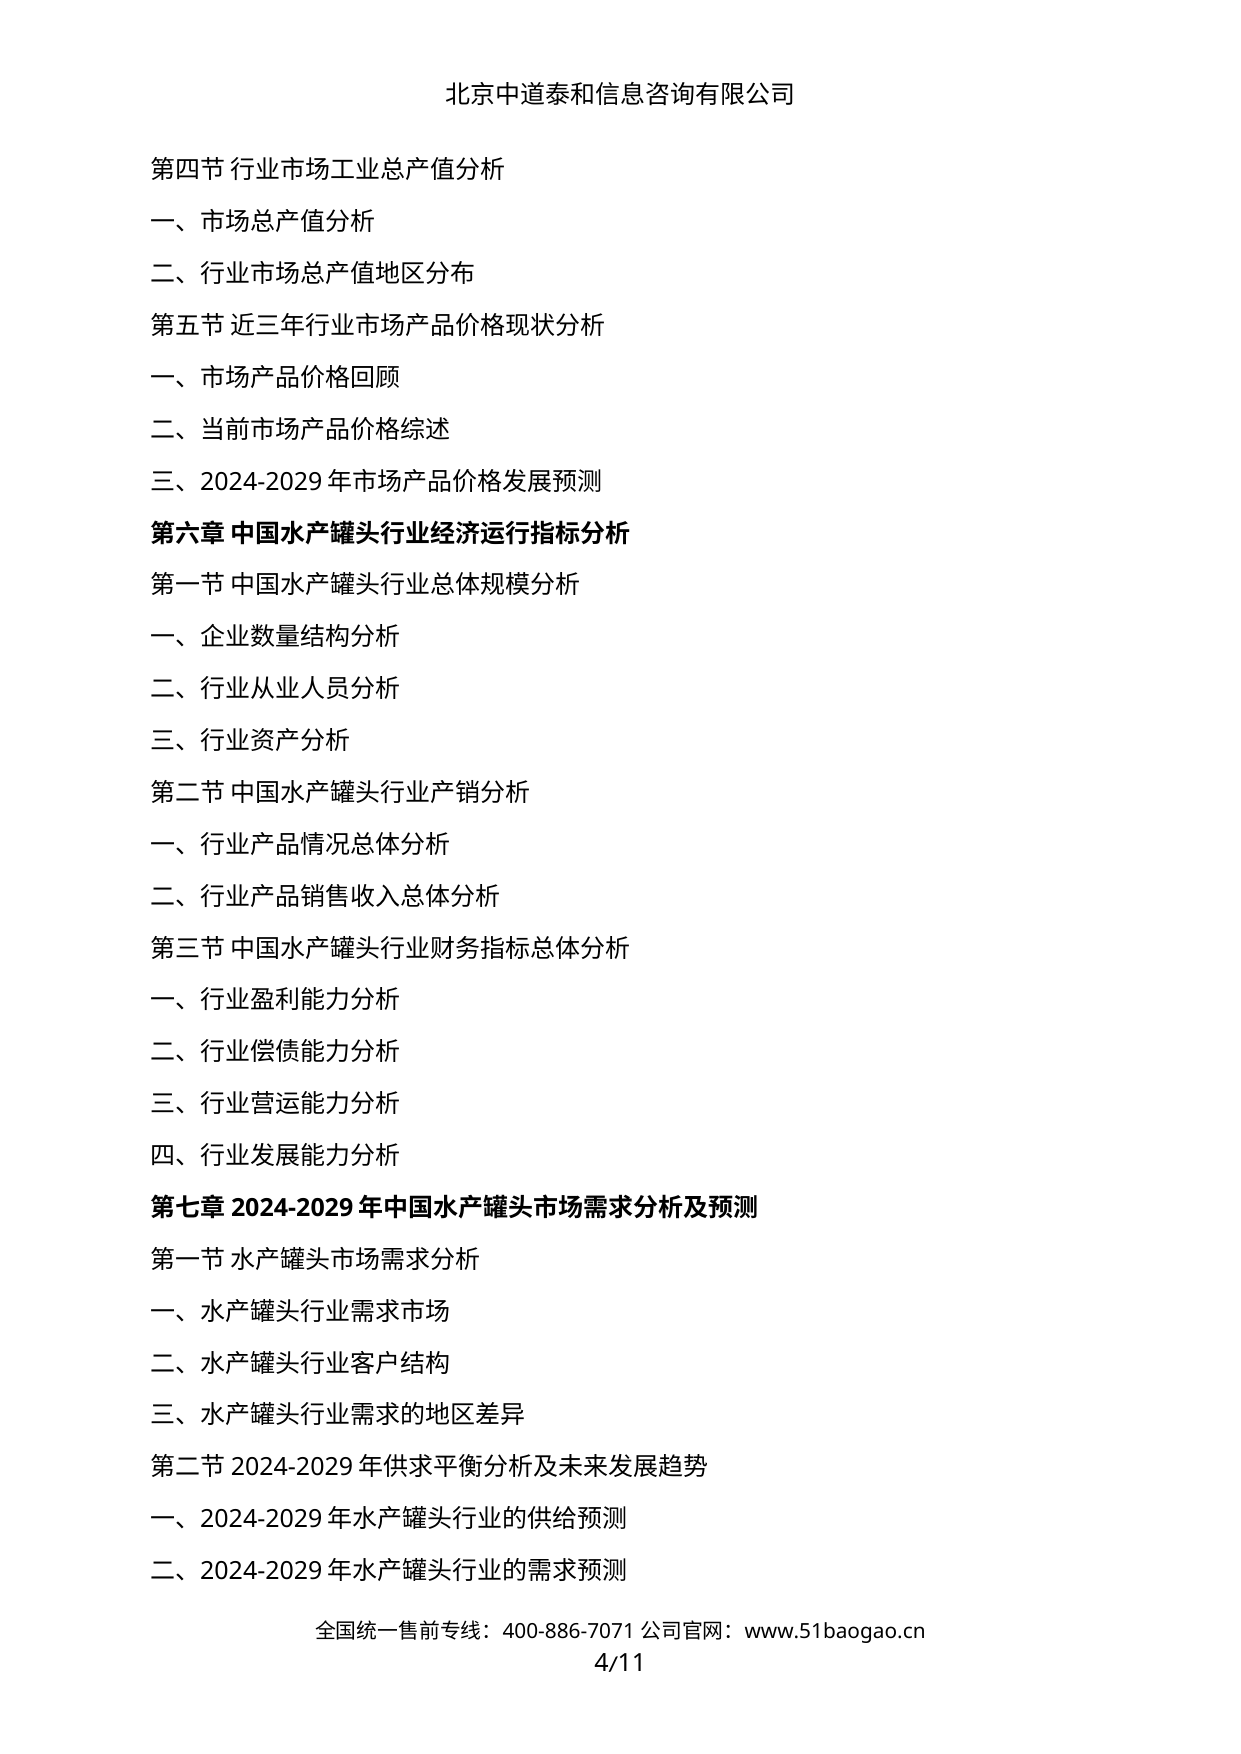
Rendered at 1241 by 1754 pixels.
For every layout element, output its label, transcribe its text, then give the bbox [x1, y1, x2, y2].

text 第一节 中国水产罐头行业总体规模分析 [150, 565, 1090, 601]
text 第一节 水产罐头市场需求分析 [150, 1239, 1090, 1276]
text 一、2024-2029年水产罐头行业的供给预测 [150, 1499, 1090, 1535]
text 二、行业产品销售收入总体分析 [150, 876, 1090, 912]
text 一、企业数量结构分析 [150, 617, 1090, 653]
text 第三节 中国水产罐头行业财务指标总体分析 [150, 928, 1090, 964]
text 一、市场总产值分析 [150, 202, 1090, 238]
text 三、2024-2029年市场产品价格发展预测 [150, 461, 1090, 497]
text 一、行业产品情况总体分析 [150, 824, 1090, 861]
text 二、水产罐头行业客户结构 [150, 1343, 1090, 1379]
text 第六章 中国水产罐头行业经济运行指标分析 [150, 513, 1090, 549]
text 第七章 2024-2029年中国水产罐头市场需求分析及预测 [150, 1187, 1090, 1224]
text 二、行业市场总产值地区分布 [150, 254, 1090, 290]
text 第四节 行业市场工业总产值分析 [150, 150, 1090, 186]
text 四、行业发展能力分析 [150, 1136, 1090, 1172]
text 一、行业盈利能力分析 [150, 980, 1090, 1016]
text 第二节 2024-2029年供求平衡分析及未来发展趋势 [150, 1447, 1090, 1483]
text 二、行业偿债能力分析 [150, 1032, 1090, 1068]
text 二、2024-2029年水产罐头行业的需求预测 [150, 1551, 1090, 1587]
text 三、行业营运能力分析 [150, 1084, 1090, 1120]
text 二、行业从业人员分析 [150, 669, 1090, 705]
text 第二节 中国水产罐头行业产销分析 [150, 772, 1090, 809]
text 二、当前市场产品价格综述 [150, 409, 1090, 446]
text 一、水产罐头行业需求市场 [150, 1291, 1090, 1327]
text 三、水产罐头行业需求的地区差异 [150, 1395, 1090, 1431]
text 第五节 近三年行业市场产品价格现状分析 [150, 306, 1090, 342]
text 一、市场产品价格回顾 [150, 357, 1090, 394]
text 三、行业资产分析 [150, 721, 1090, 757]
